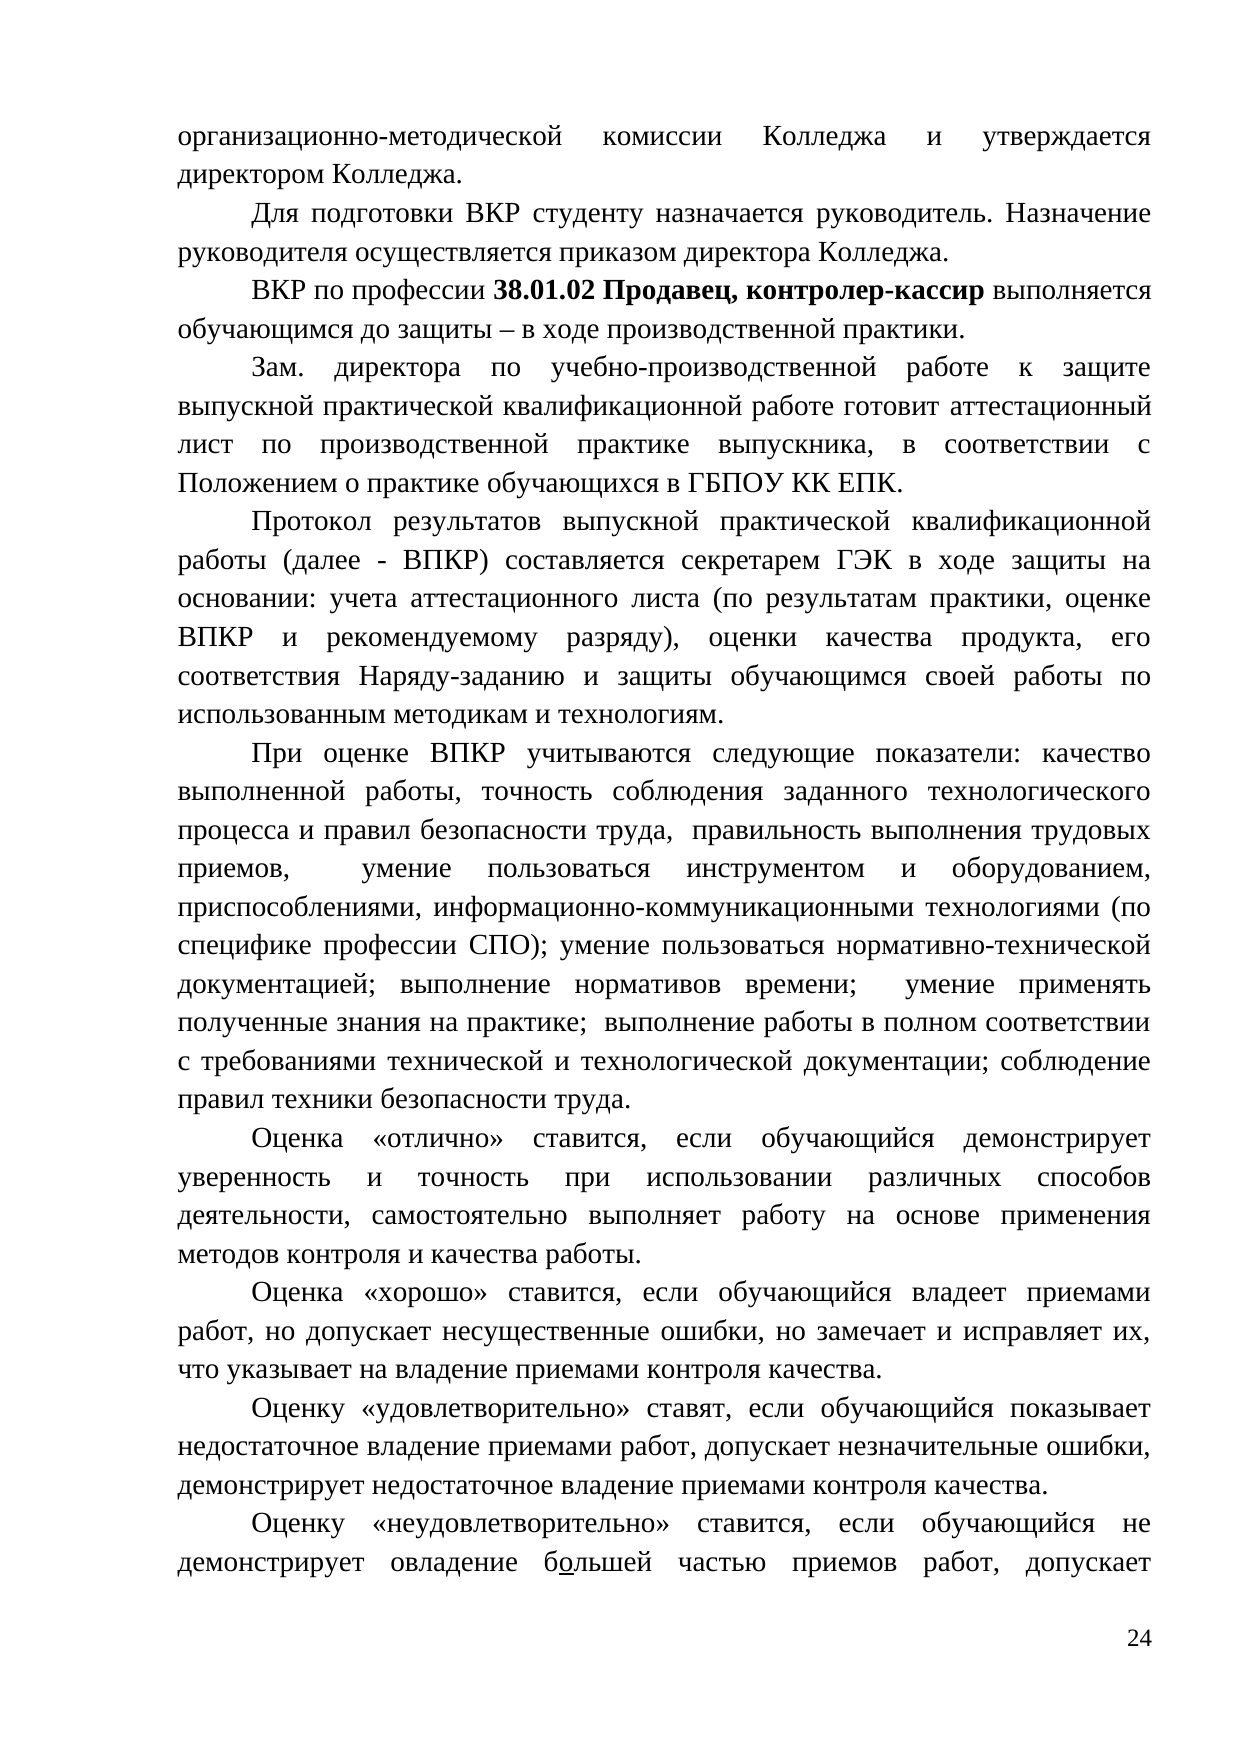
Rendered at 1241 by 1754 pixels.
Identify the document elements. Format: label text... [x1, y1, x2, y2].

text При оценке ВПКР учитываются следующие показатели: качество выполненной работы, точность соблюдения заданного технологического процесса и правил безопасности труда, правильность выполнения трудовых приемов, умение пользоваться инструментом и оборудованием, приспособлениями, информационно-коммуникационными технологиями (по специфике профессии СПО); умение пользоваться нормативно-технической документацией; выполнение нормативов времени; умение применять полученные знания на практике; выполнение работы в полном соответствии с требованиями технической и технологической документации; соблюдение правил техники безопасности труда. [177, 735, 1152, 1115]
text Оценка «хорошо» ставится, если обучающийся владеет приемами работ, но допускает несущественные ошибки, но замечает и исправляет их, что указывает на владение приемами контроля качества. [177, 1274, 1152, 1385]
text Зам. директора по учебно-производственной работе к защите выпускной практической квалификационной работе готовит аттестационный лист по производственной практике выпускника, в соответствии с Положением о практике обучающихся в ГБПОУ КК ЕПК. [177, 349, 1152, 498]
text Протокол результатов выпускной практической квалификационной работы (далее - ВПКР) составляется секретарем ГЭК в ходе защиты на основании: учета аттестационного листа (по результатам практики, оценке ВПКР и рекомендуемому разряду), оценки качества продукта, его соответствия Наряду-заданию и защиты обучающимся своей работы по использованным методикам и технологиям. [177, 503, 1152, 730]
text Оценку «удовлетворительно» ставят, если обучающийся показывает недостаточное владение приемами работ, допускает незначительные ошибки, демонстрирует недостаточное владение приемами контроля качества. [177, 1390, 1152, 1501]
text Оценка «отлично» ставится, если обучающийся демонстрирует уверенность и точность при использовании различных способов деятельности, самостоятельно выполняет работу на основе применения методов контроля и качества работы. [177, 1120, 1152, 1269]
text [177, 118, 1152, 190]
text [177, 1506, 1152, 1578]
text ВКР по профессии 38.01.02 Продавец, контролер-кассир выполняется обучающимся до защиты – в ходе производственной практики. [177, 272, 1152, 344]
text Для подготовки ВКР студенту назначается руководитель. Назначение руководителя осуществляется приказом директора Колледжа. [177, 195, 1152, 267]
